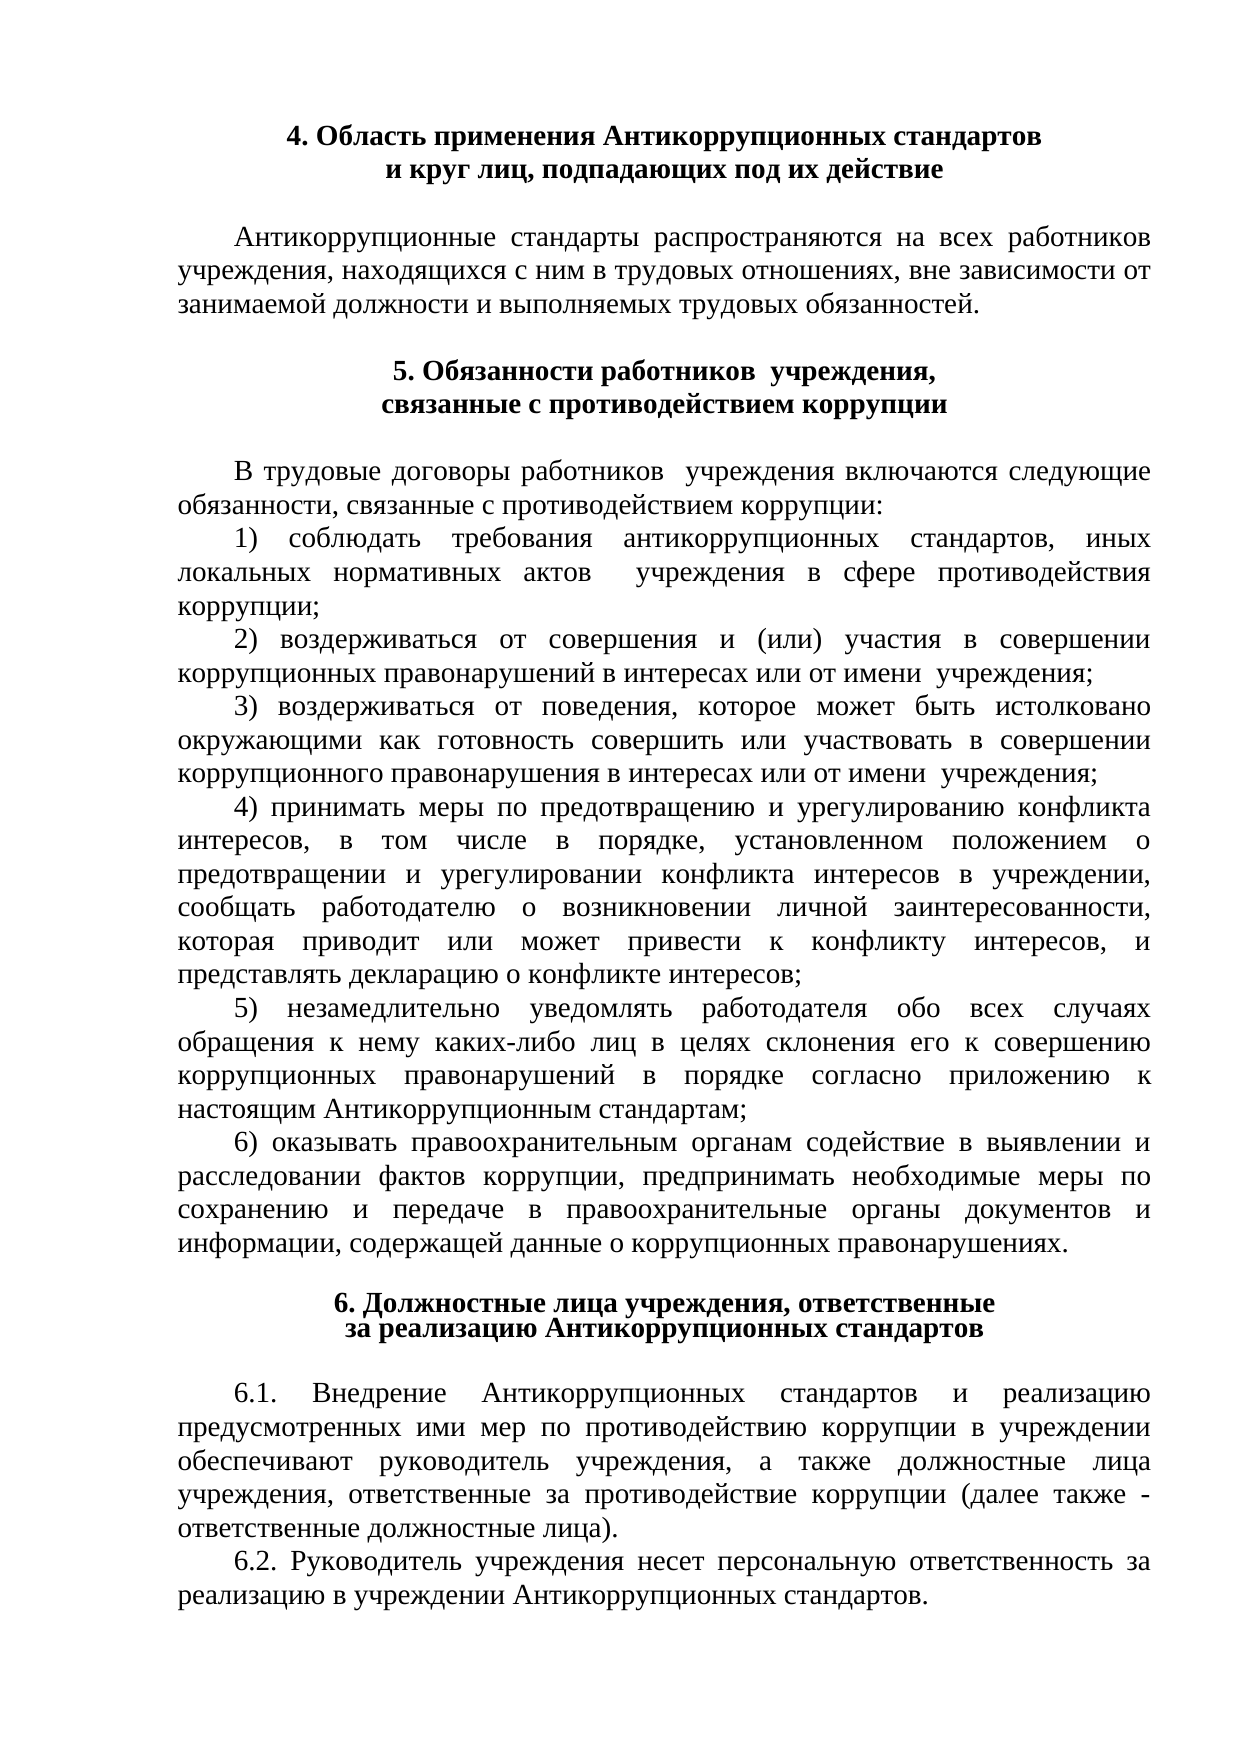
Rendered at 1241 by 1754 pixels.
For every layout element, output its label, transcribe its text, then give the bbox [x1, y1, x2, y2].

title 5. Обязанности работников учреждения, [177, 353, 1152, 386]
text Антикоррупционные стандарты распространяются на всех работников учреждения, находящихся с ним в трудовых отношениях, вне зависимости от занимаемой должности и выполняемых трудовых обязанностей. [177, 219, 1152, 319]
text 6.1. Внедрение Антикоррупционных стандартов и реализацию предусмотренных ими мер по противодействию коррупции в учреждении обеспечивают руководитель учреждения, а также должностные лица учреждения, ответственные за противодействие коррупции (далее также - ответственные должностные лица). [177, 1376, 1152, 1543]
text 5) незамедлительно уведомлять работодателя обо всех случаях обращения к нему каких-либо лиц в целях склонения его к совершению коррупционных правонарушений в порядке согласно приложению к настоящим Антикоррупционным стандартам; [177, 990, 1152, 1124]
text В трудовые договоры работников учреждения включаются следующие обязанности, связанные с противодействием коррупции: [177, 453, 1152, 521]
title 6. Должностные лица учреждения, ответственные [177, 1292, 1152, 1317]
title и круг лиц, подпадающих под их действие [177, 152, 1152, 185]
title за реализацию Антикоррупционных стандартов [177, 1317, 1152, 1342]
text 3) воздерживаться от поведения, которое может быть истолковано окружающими как готовность совершить или участвовать в совершении коррупционного правонарушения в интересах или от имени учреждения; [177, 688, 1152, 789]
text 4) принимать меры по предотвращению и урегулированию конфликта интересов, в том числе в порядке, установленном положением о предотвращении и урегулировании конфликта интересов в учреждении, сообщать работодателю о возникновении личной заинтересованности, которая приводит или может привести к конфликту интересов, и представлять декларацию о конфликте интересов; [177, 789, 1152, 990]
title связанные с противодействием коррупции [177, 386, 1152, 420]
text 6.2. Руководитель учреждения несет персональную ответственность за реализацию в учреждении Антикоррупционных стандартов. [177, 1543, 1152, 1610]
text 6) оказывать правоохранительным органам содействие в выявлении и расследовании фактов коррупции, предпринимать необходимые меры по сохранению и передаче в правоохранительные органы документов и информации, содержащей данные о коррупционных правонарушениях. [177, 1124, 1152, 1258]
text 1) соблюдать требования антикоррупционных стандартов, иных локальных нормативных актов учреждения в сфере противодействия коррупции; [177, 521, 1152, 621]
title 4. Область применения Антикоррупционных стандартов [177, 118, 1152, 152]
text 2) воздерживаться от совершения и (или) участия в совершении коррупционных правонарушений в интересах или от имени учреждения; [177, 621, 1152, 688]
